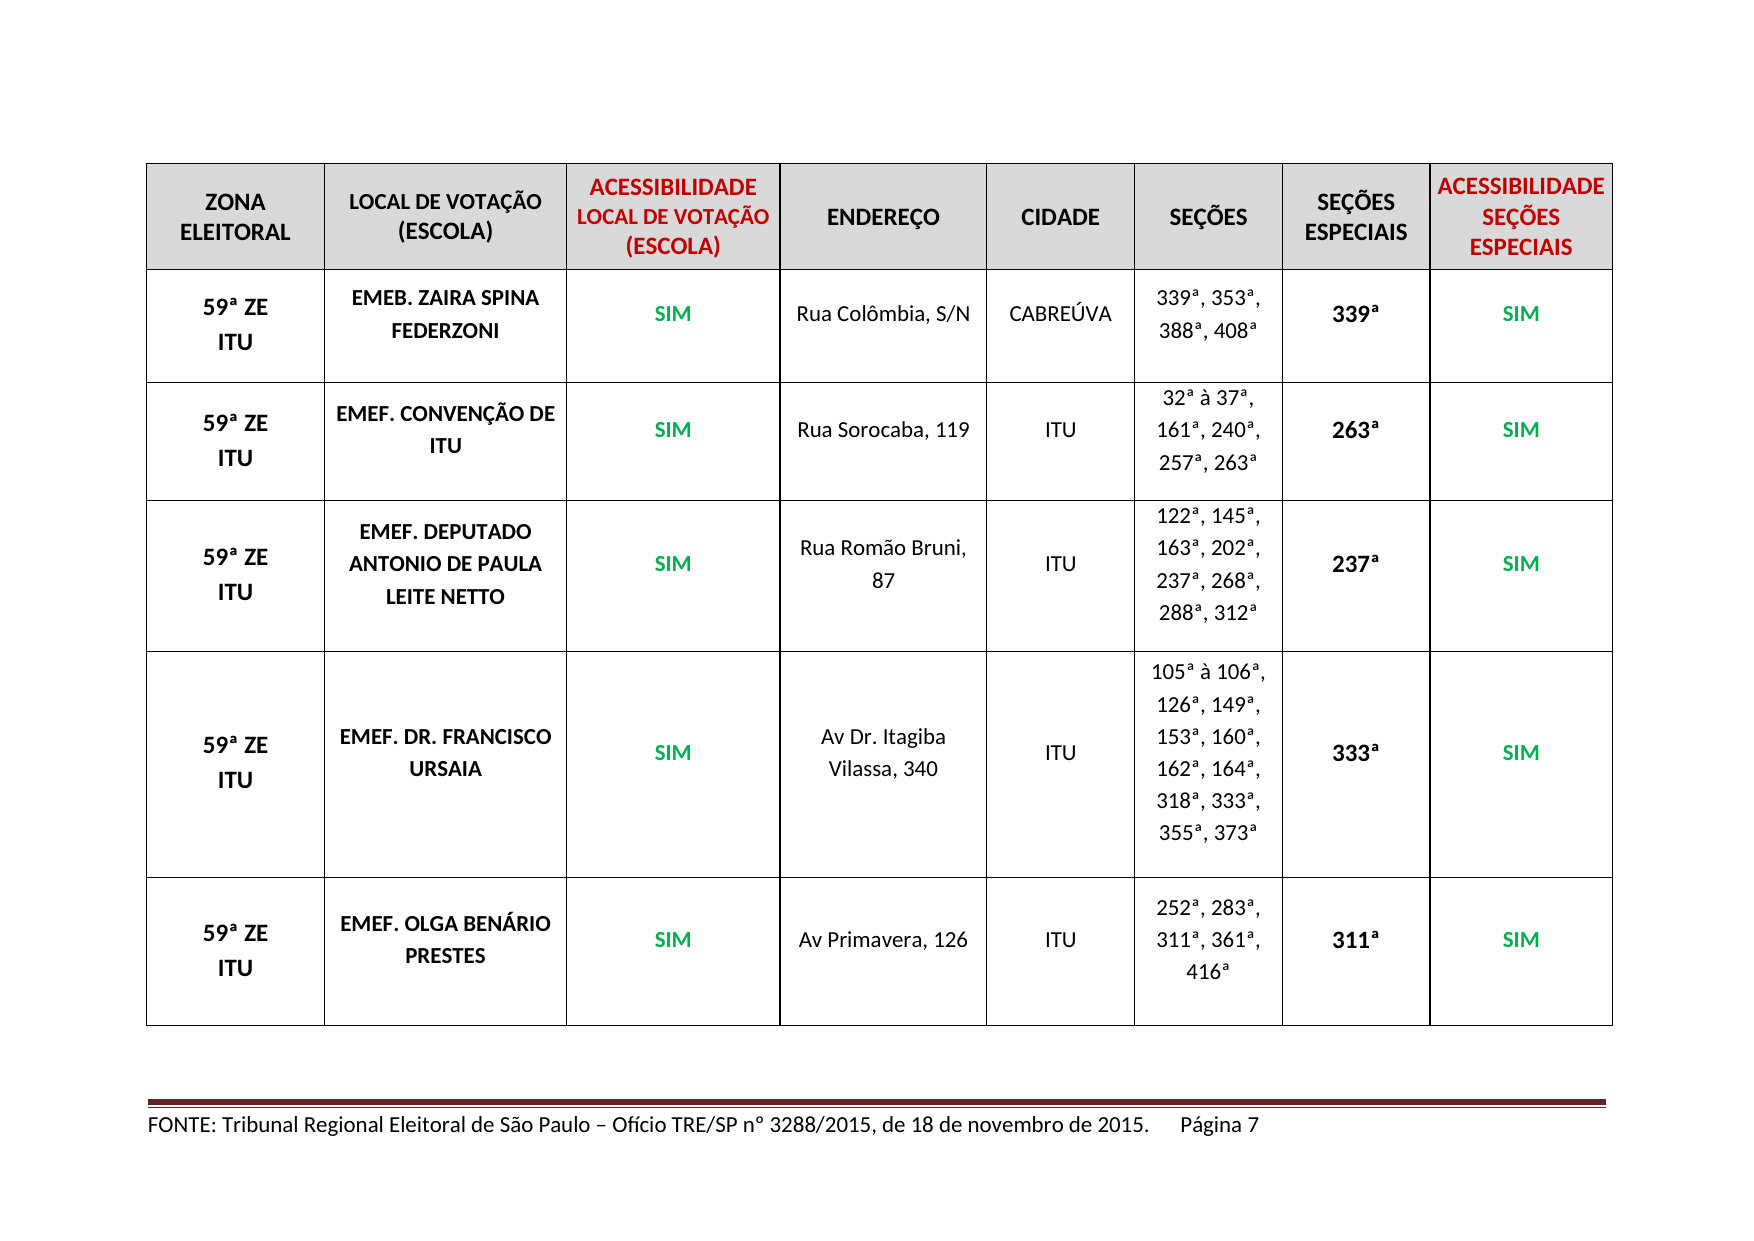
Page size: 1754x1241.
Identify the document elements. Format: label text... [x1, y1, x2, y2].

table_cell EMEB. ZAIRA SPINA FEDERZONI [325, 270, 566, 382]
table_cell SIM [567, 270, 779, 382]
table_cell LOCAL DE VOTAÇÃO (ESCOLA) [325, 164, 566, 269]
table_cell ITU [987, 878, 1134, 1025]
table_cell ENDEREÇO [781, 164, 986, 269]
table_cell SIM [1431, 383, 1612, 500]
table_cell EMEF. DEPUTADO ANTONIO DE PAULA LEITE NETTO [325, 501, 566, 651]
table_cell Rua Colômbia, S/N [781, 270, 986, 382]
table_cell 339ª [1283, 270, 1429, 382]
table_cell 59ª ZE ITU [147, 383, 324, 500]
table_cell EMEF. CONVENÇÃO DE ITU [325, 383, 566, 500]
table_cell 32ª à 37ª, 161ª, 240ª, 257ª, 263ª [1135, 383, 1282, 500]
table_cell ITU [987, 652, 1134, 877]
table_cell CABREÚVA [987, 270, 1134, 382]
table_cell CIDADE [987, 164, 1134, 269]
table_cell Rua Romão Bruni, 87 [781, 501, 986, 651]
table_cell SEÇÕES [1135, 164, 1282, 269]
table_cell SIM [567, 383, 779, 500]
table_cell 237ª [1283, 501, 1429, 651]
table_cell 263ª [1283, 383, 1429, 500]
table_cell SIM [567, 652, 779, 877]
table_cell SIM [567, 878, 779, 1025]
table_cell Av Primavera, 126 [781, 878, 986, 1025]
table_cell 59ª ZE ITU [147, 270, 324, 382]
table_cell 59ª ZE ITU [147, 652, 324, 877]
table_cell 333ª [1283, 652, 1429, 877]
table_cell SEÇÕES ESPECIAIS [1283, 164, 1429, 269]
table_cell 122ª, 145ª, 163ª, 202ª, 237ª, 268ª, 288ª, 312ª [1135, 501, 1282, 651]
table_cell SIM [567, 501, 779, 651]
table_cell ITU [987, 501, 1134, 651]
table_cell EMEF. OLGA BENÁRIO PRESTES [325, 878, 566, 1025]
table_cell ITU [987, 383, 1134, 500]
table_cell SIM [1431, 501, 1612, 651]
table_cell ACESSIBILIDADE SEÇÕES ESPECIAIS [1431, 164, 1612, 269]
table_cell Rua Sorocaba, 119 [781, 383, 986, 500]
table_cell 59ª ZE ITU [147, 878, 324, 1025]
table_cell ZONA ELEITORAL [147, 164, 324, 269]
table_cell 105ª à 106ª, 126ª, 149ª, 153ª, 160ª, 162ª, 164ª, 318ª, 333ª, 355ª, 373ª [1135, 652, 1282, 877]
table_cell 311ª [1283, 878, 1429, 1025]
table_cell Av Dr. Itagiba Vilassa, 340 [781, 652, 986, 877]
table_cell SIM [1431, 270, 1612, 382]
table_cell 59ª ZE ITU [147, 501, 324, 651]
table_cell 339ª, 353ª, 388ª, 408ª [1135, 270, 1282, 382]
table_cell ACESSIBILIDADE LOCAL DE VOTAÇÃO (ESCOLA) [567, 164, 779, 269]
table_cell SIM [1431, 652, 1612, 877]
table_cell SIM [1431, 878, 1612, 1025]
table_cell EMEF. DR. FRANCISCO URSAIA [325, 652, 566, 877]
table_cell 252ª, 283ª, 311ª, 361ª, 416ª [1135, 878, 1282, 1025]
